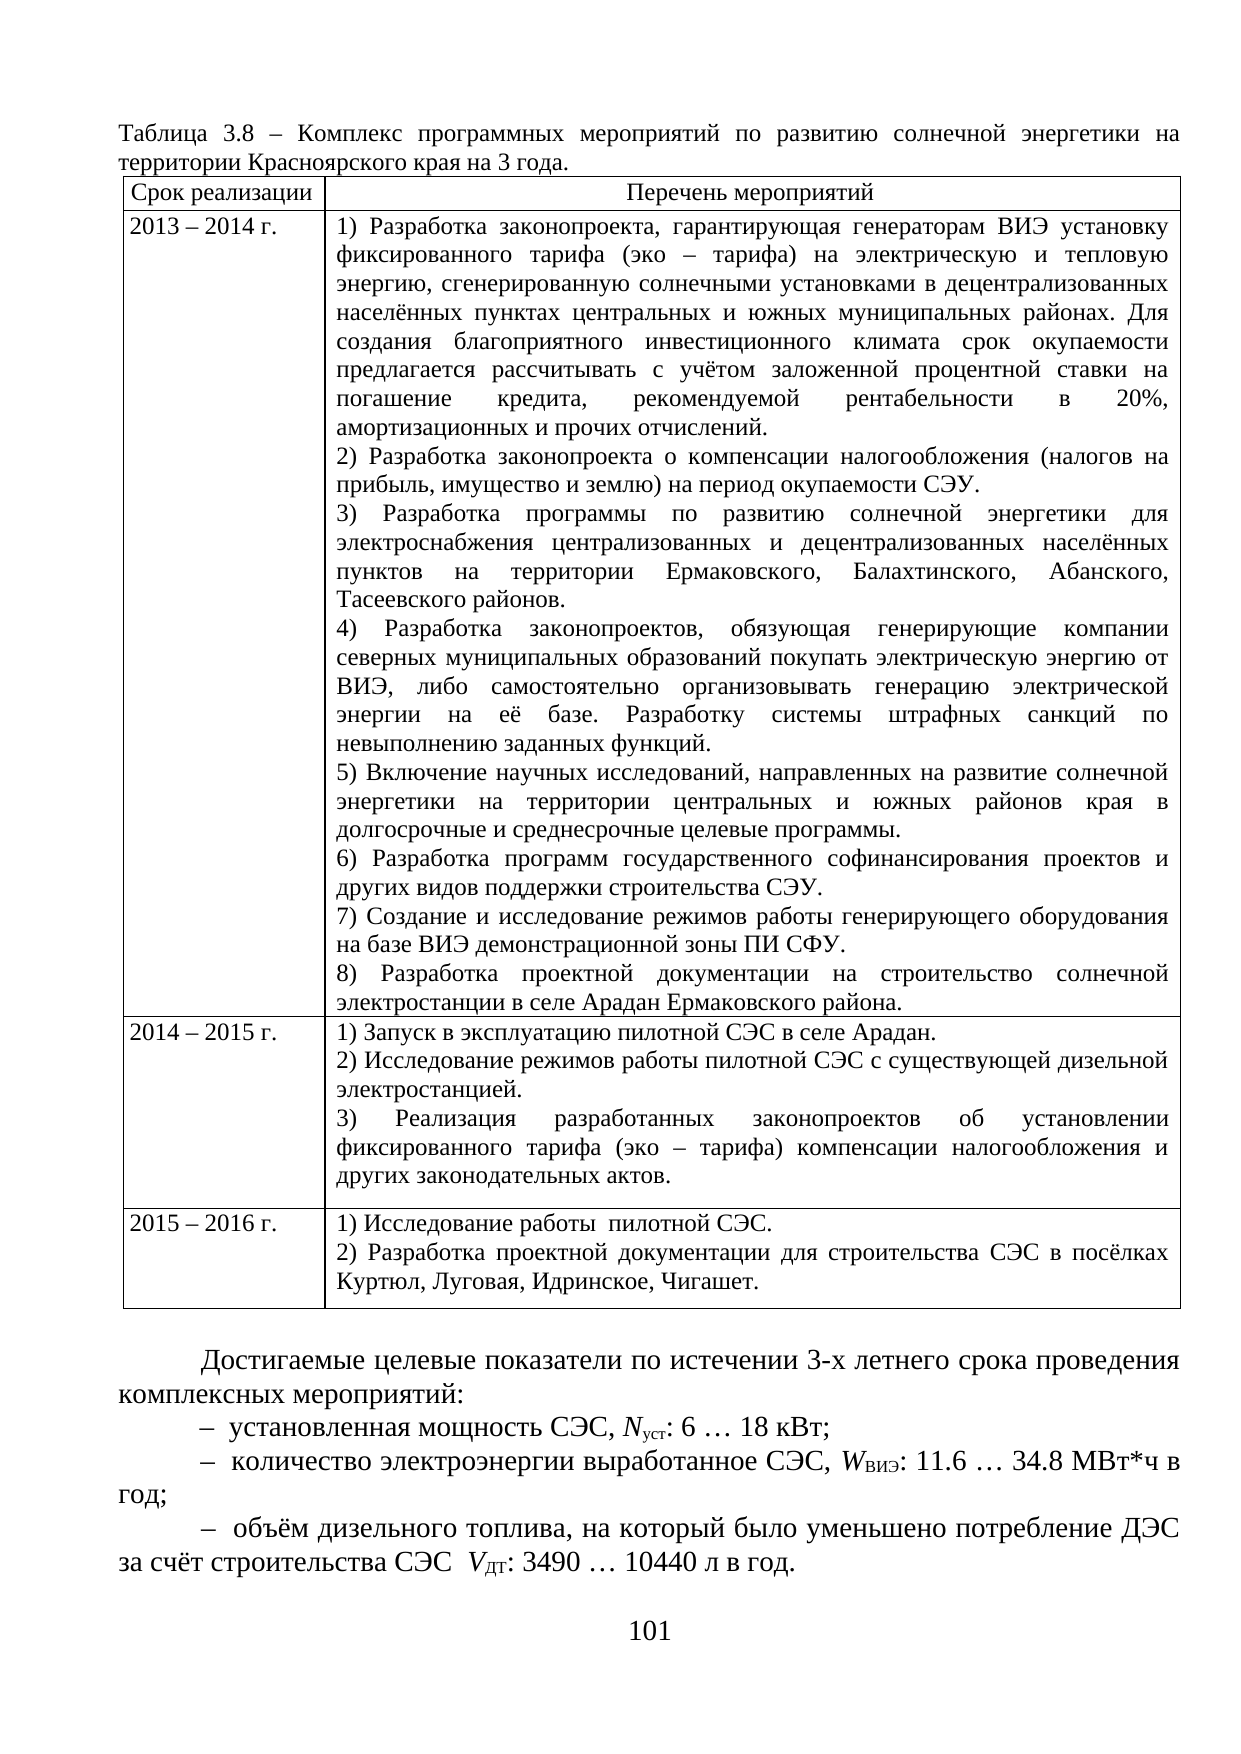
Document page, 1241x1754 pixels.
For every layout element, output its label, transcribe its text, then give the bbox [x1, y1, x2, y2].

text Таблица 3.8 – Комплекс программных мероприятий по развитию солнечной энергетики на территории Красноярского края на 3 года. [118, 118, 1181, 176]
text Достигаемые целевые показатели по истечении 3-х летнего срока проведения комплексных мероприятий: [118, 1342, 1181, 1409]
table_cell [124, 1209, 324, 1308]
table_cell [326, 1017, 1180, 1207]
text – установленная мощность СЭС, Nуст: 6 … 18 кВт; [118, 1409, 1181, 1443]
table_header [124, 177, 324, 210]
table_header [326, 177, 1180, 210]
text – объём дизельного топлива, на который было уменьшено потребление ДЭС за счёт строительства СЭС VДТ: 3490 … 10440 л в год. [118, 1510, 1181, 1577]
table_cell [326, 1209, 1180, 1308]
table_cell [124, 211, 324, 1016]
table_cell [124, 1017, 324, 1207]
text – количество электроэнергии выработанное СЭС, WВИЭ: 11.6 … 34.8 МВт*ч в год; [118, 1443, 1181, 1510]
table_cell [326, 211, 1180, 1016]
